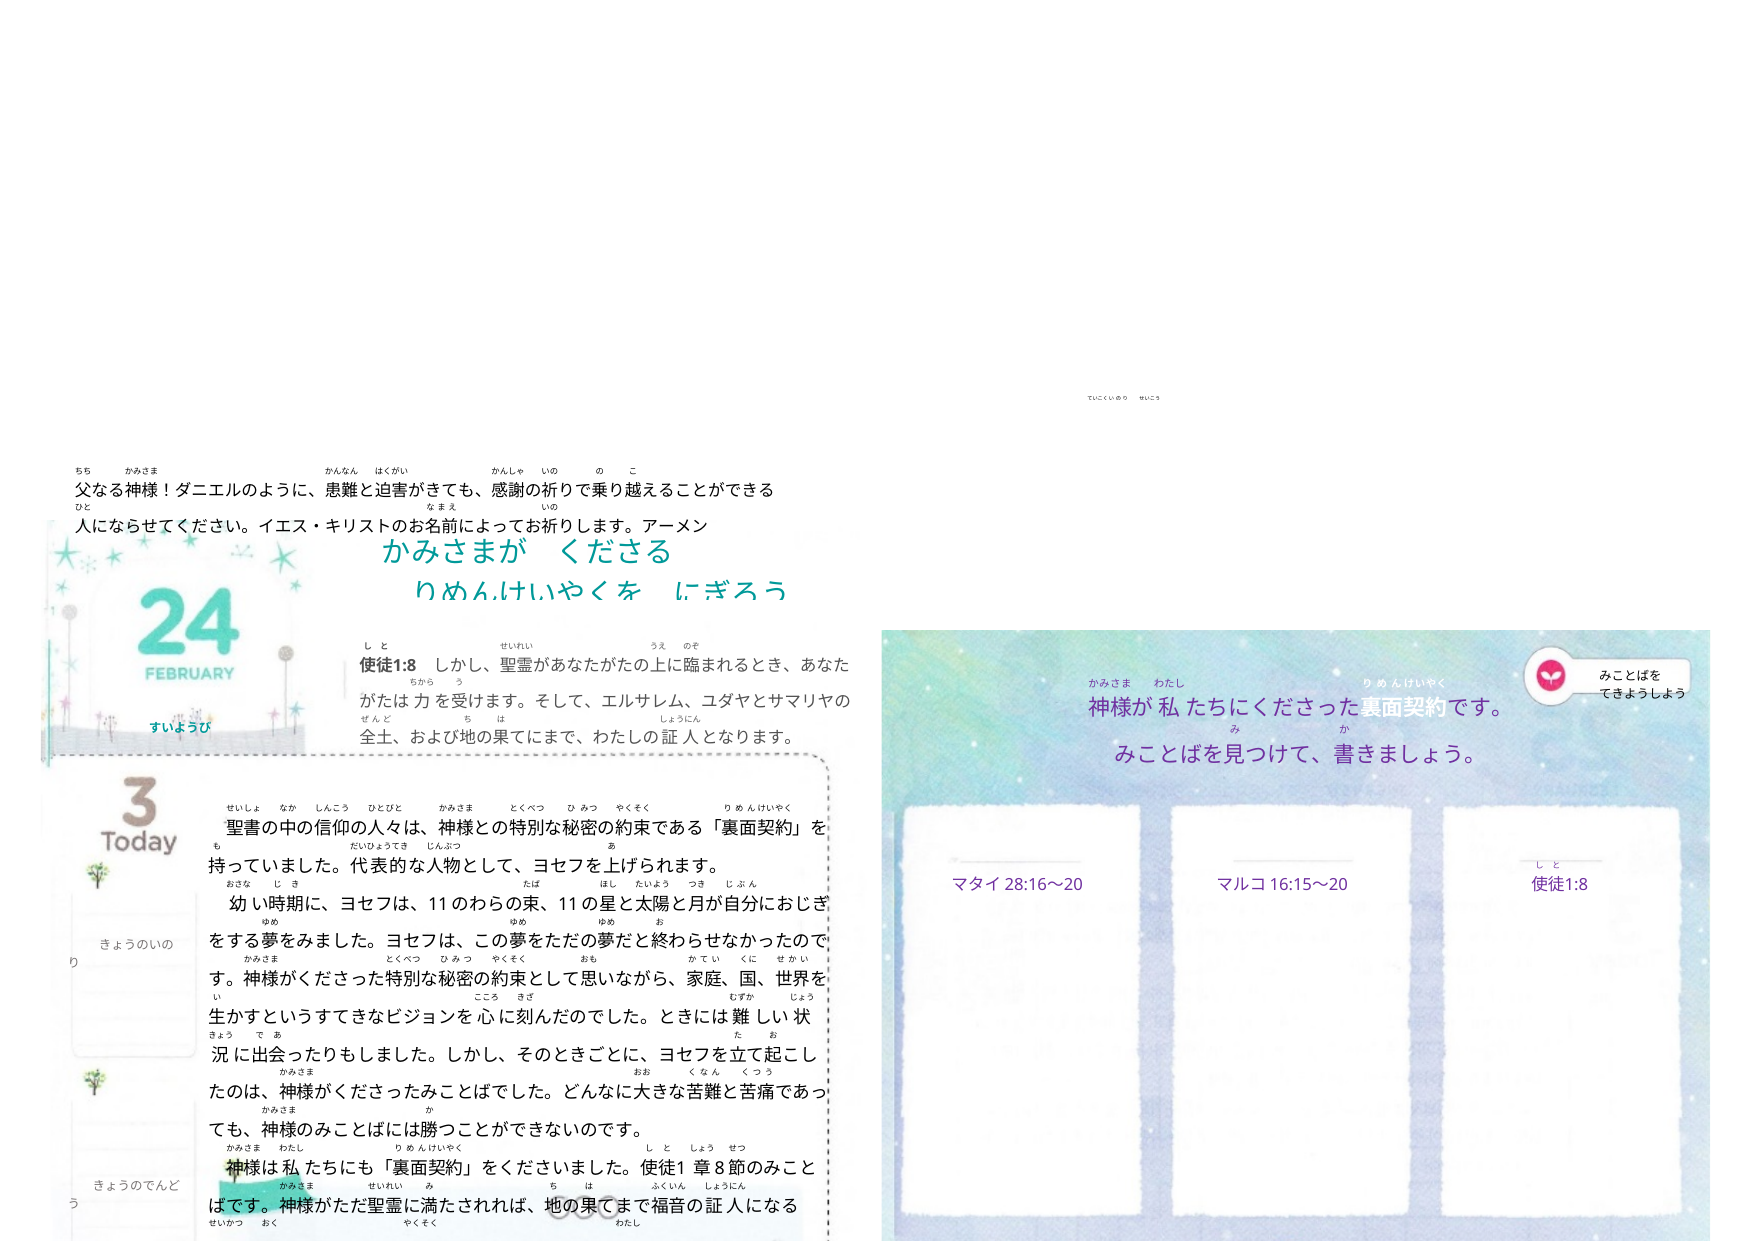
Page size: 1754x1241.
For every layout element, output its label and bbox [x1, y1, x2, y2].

picture [40, 520, 1711, 1241]
picture [394, 521, 399, 530]
